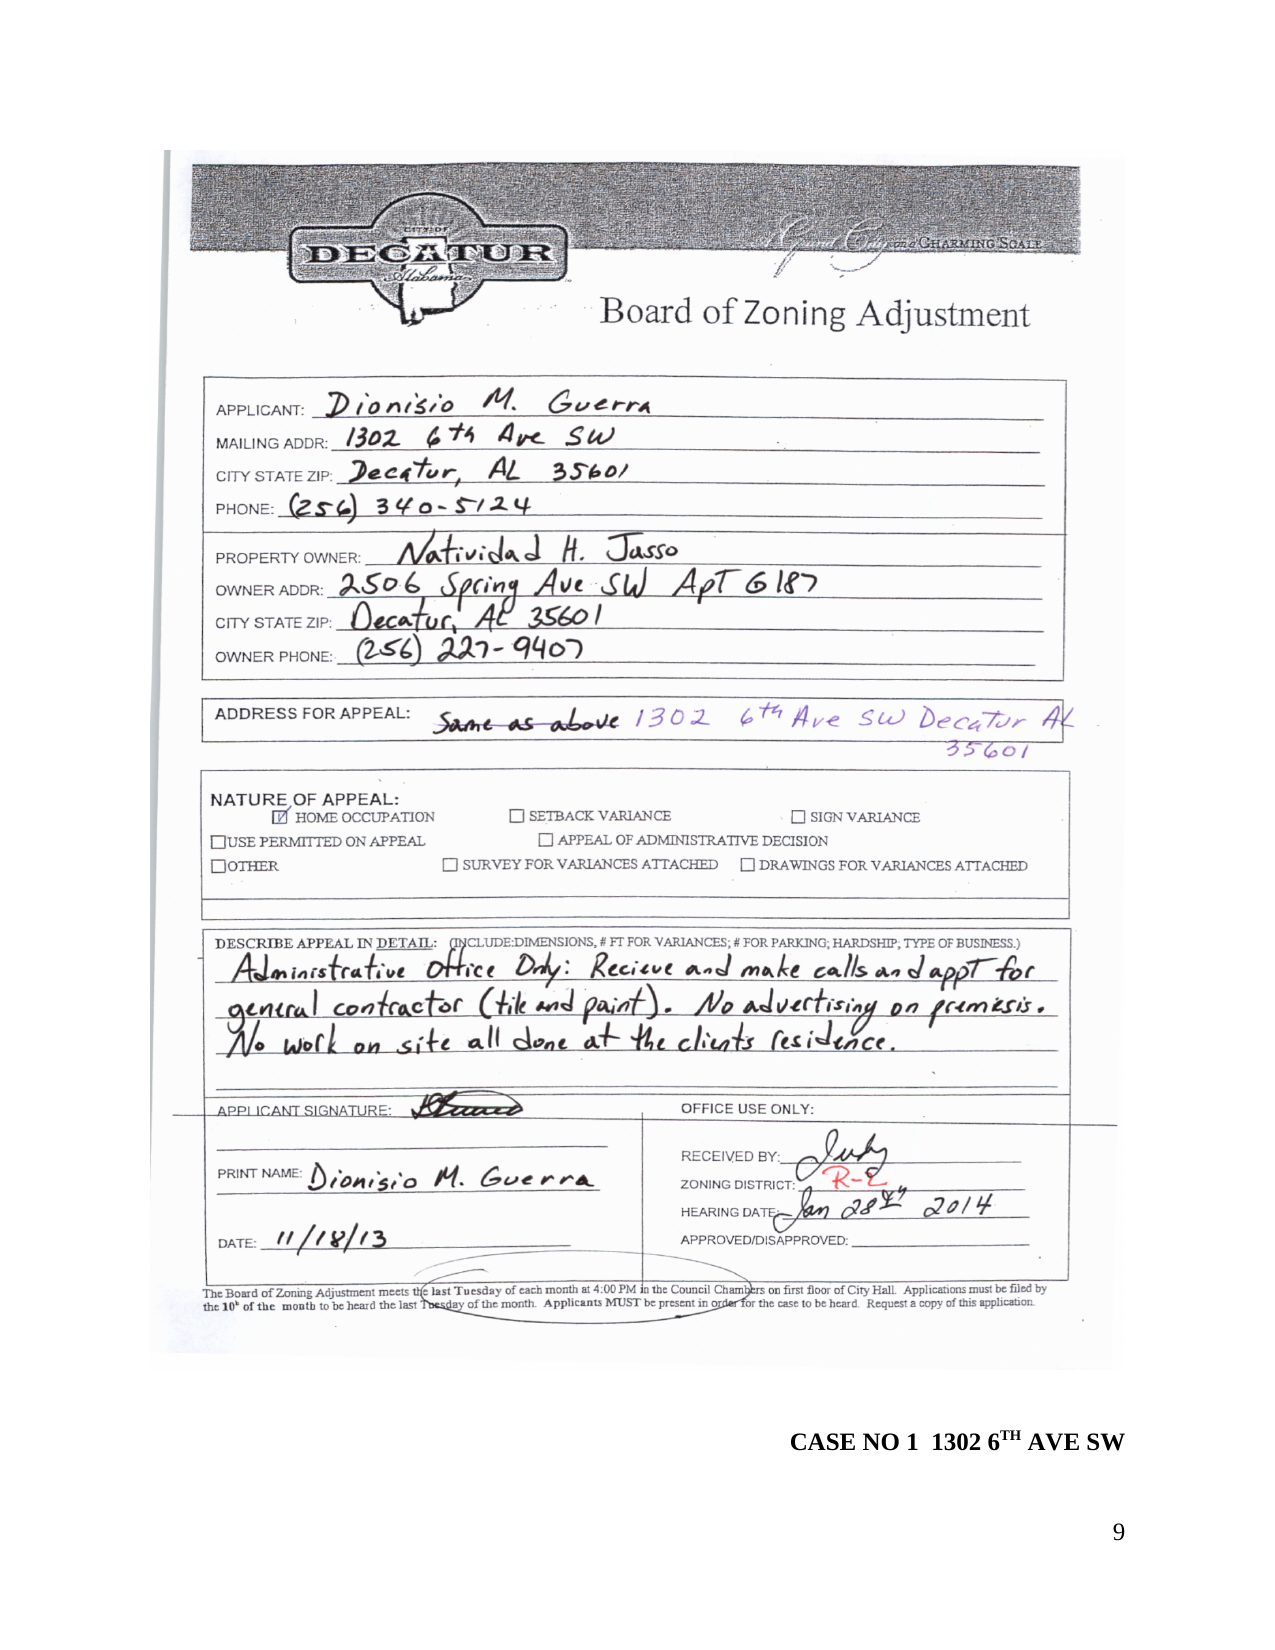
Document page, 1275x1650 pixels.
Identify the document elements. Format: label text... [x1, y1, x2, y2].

picture [150, 150, 1125, 1370]
subtitle CASE NO 1 1302 6TH AVE SW [150, 1427, 1125, 1456]
